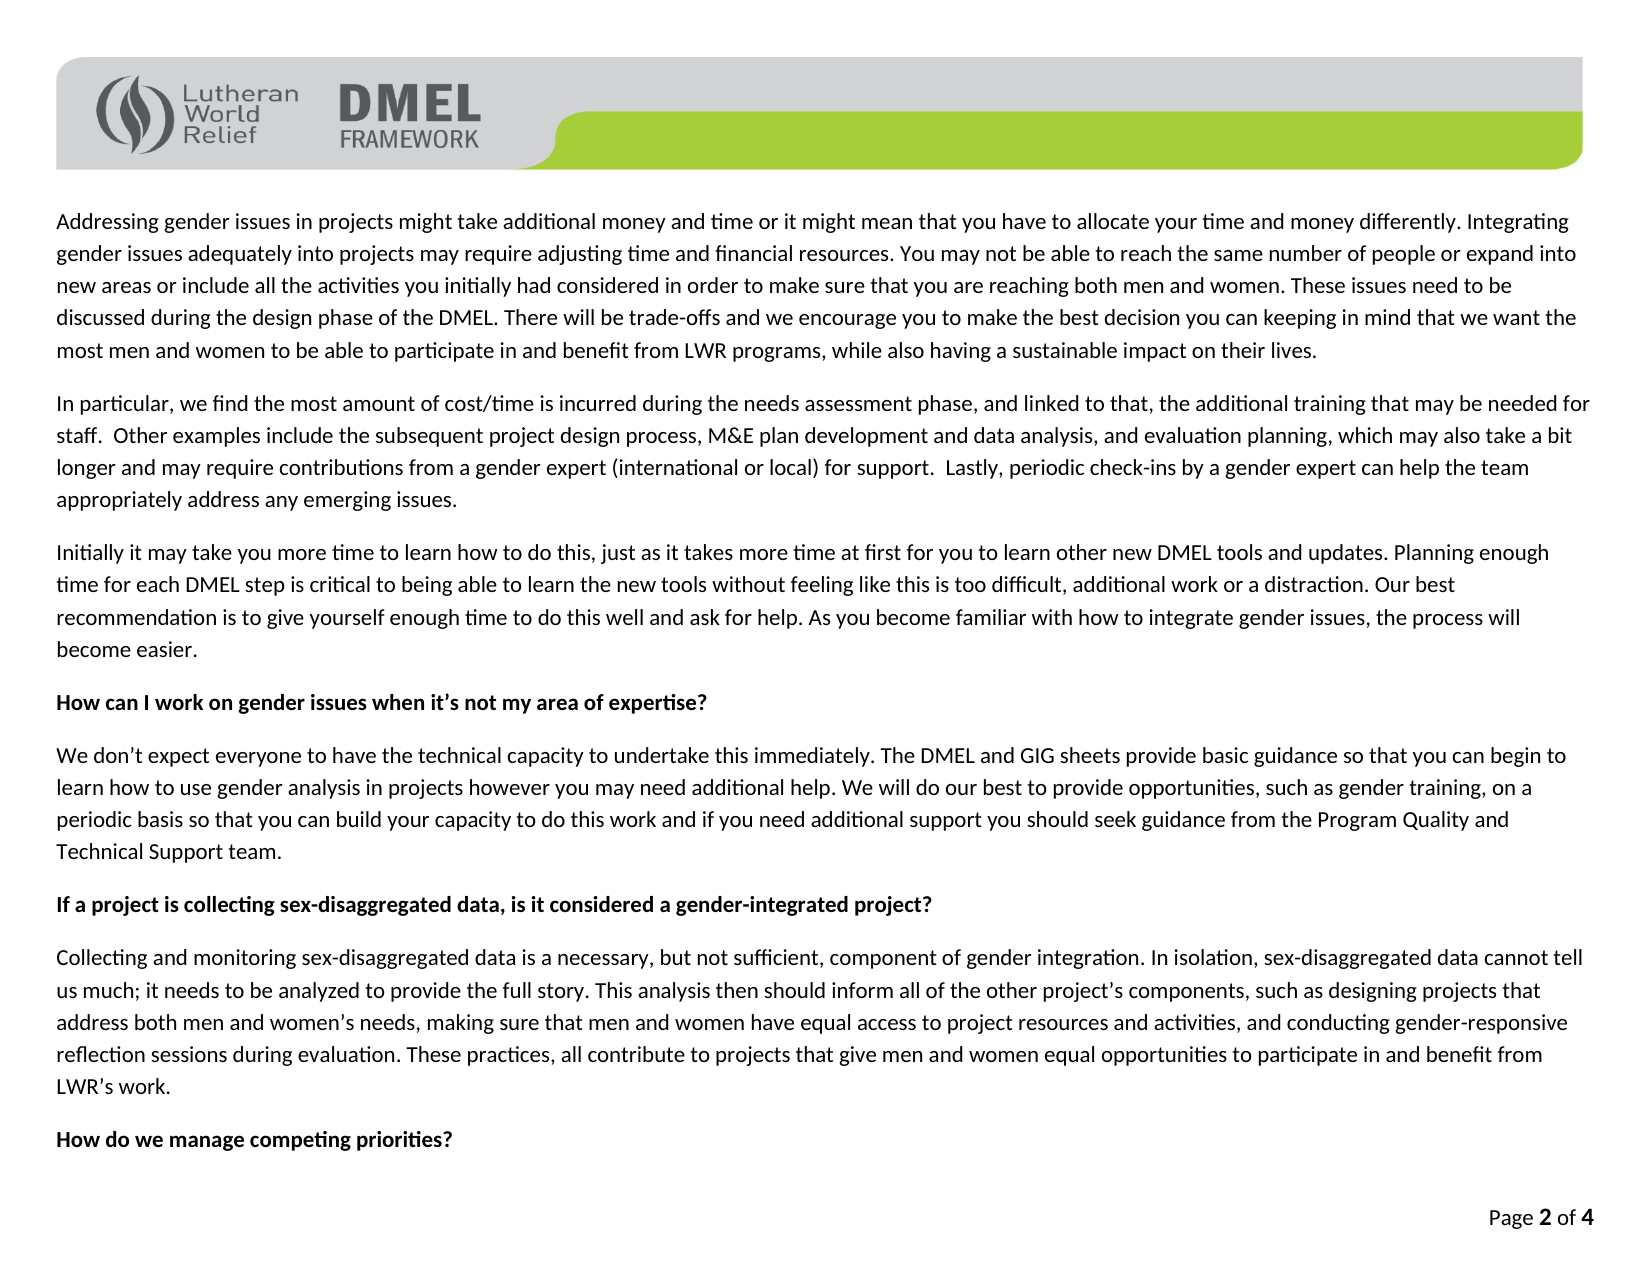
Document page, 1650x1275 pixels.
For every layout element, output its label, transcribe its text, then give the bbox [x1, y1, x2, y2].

picture [56, 57, 1583, 207]
text Collecting and monitoring sex-disaggregated data is a necessary, but not sufficient, component of gender integration. In isolation, sex-disaggregated data cannot tell us much; it needs to be analyzed to provide the full story. This analysis then should inform all of the other project’s components, such as designing projects that address both men and women’s needs, making sure that men and women have equal access to project resources and activities, and conducting gender-responsive reflection sessions during evaluation. These practices, all contribute to projects that give men and women equal opportunities to participate in and benefit from LWR’s work. [56, 943, 1594, 1100]
text How do we manage competing priorities? [56, 1125, 1594, 1153]
text If a project is collecting sex-disaggregated data, is it considered a gender-integrated project? [56, 891, 1594, 918]
text Initially it may take you more time to learn how to do this, just as it takes more time at first for you to learn other new DMEL tools and updates. Planning enough time for each DMEL step is critical to being able to learn the new tools without feeling like this is too difficult, additional work or a distraction. Our best recommendation is to give yourself enough time to do this well and ask for help. As you become familiar with how to integrate gender issues, the process will become easier. [56, 538, 1594, 663]
text How can I work on gender issues when it’s not my area of expertise? [56, 688, 1594, 716]
text In particular, we find the most amount of cost/time is incurred during the needs assessment phase, and linked to that, the additional training that may be needed for staff. Other examples include the subsequent project design process, M&E plan development and data analysis, and evaluation planning, which may also take a bit longer and may require contributions from a gender expert (international or local) for support. Lastly, periodic check-ins by a gender expert can help the team appropriately address any emerging issues. [56, 389, 1594, 513]
text Addressing gender issues in projects might take additional money and time or it might mean that you have to allocate your time and money differently. Integrating gender issues adequately into projects may require adjusting time and financial resources. You may not be able to reach the same number of people or expand into new areas or include all the activities you initially had considered in order to make sure that you are reaching both men and women. These issues need to be discussed during the design phase of the DMEL. There will be trade-offs and we encourage you to make the best decision you can keeping in mind that we want the most men and women to be able to participate in and benefit from LWR programs, while also having a sustainable impact on their lives. [56, 207, 1594, 364]
text We don’t expect everyone to have the technical capacity to undertake this immediately. The DMEL and GIG sheets provide basic guidance so that you can begin to learn how to use gender analysis in projects however you may need additional help. We will do our best to provide opportunities, such as gender training, on a periodic basis so that you can build your capacity to do this work and if you need additional support you should seek guidance from the Program Quality and Technical Support team. [56, 741, 1594, 866]
